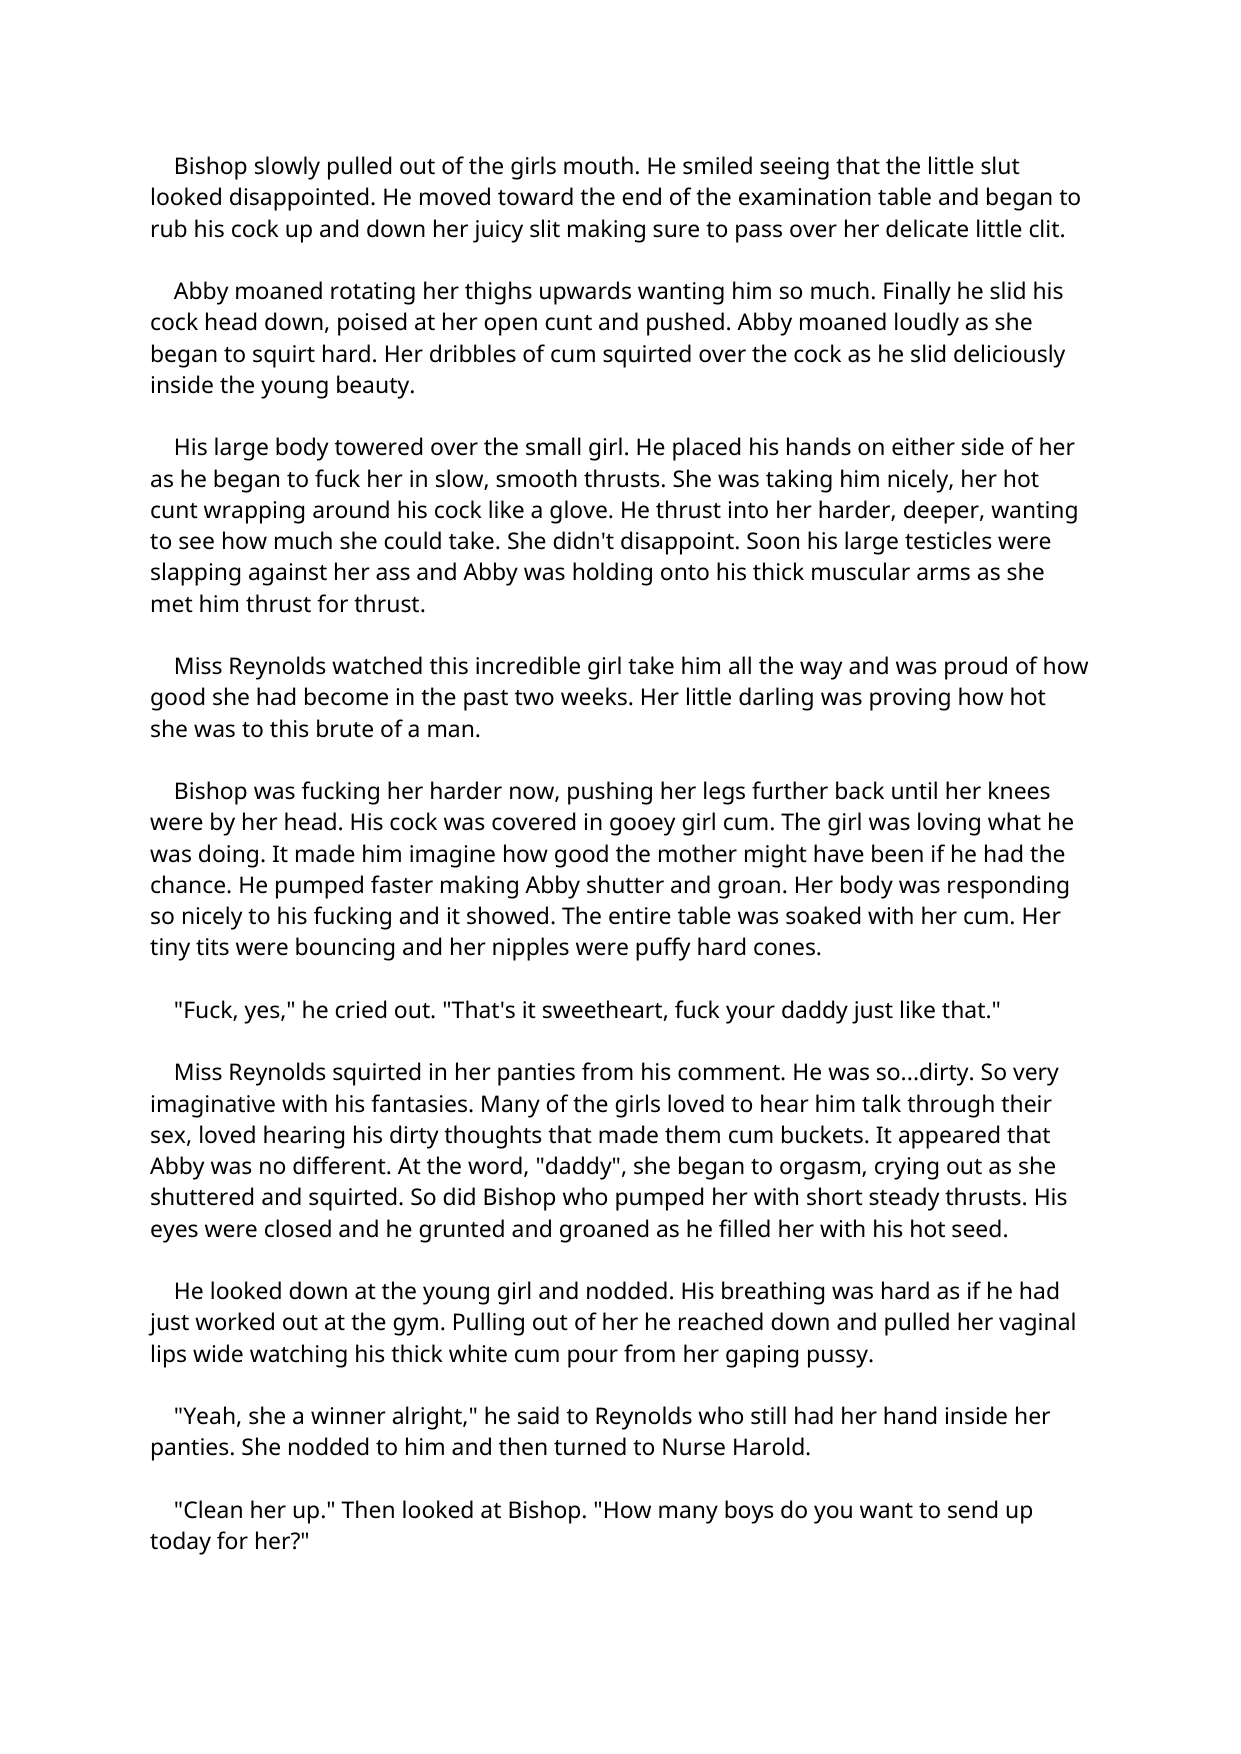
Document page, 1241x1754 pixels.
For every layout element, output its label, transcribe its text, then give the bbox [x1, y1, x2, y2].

text Bishop was fucking her harder now, pushing her legs further back until her knees were by her head. His cock was covered in gooey girl cum. The girl was loving what he was doing. It made him imagine how good the mother might have been if he had the chance. He pumped faster making Abby shutter and groan. Her body was responding so nicely to his fucking and it showed. The entire table was soaked with her cum. Her tiny tits were bouncing and her nipples were puffy hard cones. [150, 775, 1090, 962]
text "Clean her up." Then looked at Bishop. "How many boys do you want to send up today for her?" [150, 1494, 1090, 1556]
text His large body towered over the small girl. He placed his hands on either side of her as he began to fuck her in slow, smooth thrusts. She was taking him nicely, her hot cunt wrapping around his cock like a glove. He thrust into her harder, deeper, wanting to see how much she could take. She didn't disappoint. Soon his large testicles were slapping against her ass and Abby was holding onto his thick muscular arms as she met him thrust for thrust. [150, 431, 1090, 619]
text "Fuck, yes," he cried out. "That's it sweetheart, fuck your daddy just like that." [150, 994, 1090, 1025]
text Abby moaned rotating her thighs upwards wanting him so much. Finally he slid his cock head down, poised at her open cunt and pushed. Abby moaned loudly as she began to squirt hard. Her dribbles of cum squirted over the cock as he slid deliciously inside the young beauty. [150, 275, 1090, 400]
text Bishop slowly pulled out of the girls mouth. He smiled seeing that the little slut looked disappointed. He moved toward the end of the examination table and began to rub his cock up and down her juicy slit making sure to pass over her delicate little clit. [150, 150, 1090, 244]
text He looked down at the young girl and nodded. His breathing was hard as if he had just worked out at the gym. Pulling out of her he reached down and pulled her vaginal lips wide watching his thick white cum pour from her gaping pussy. [150, 1275, 1090, 1369]
text "Yeah, she a winner alright," he said to Reynolds who still had her hand inside her panties. She nodded to him and then turned to Nurse Harold. [150, 1400, 1090, 1462]
text Miss Reynolds watched this incredible girl take him all the way and was proud of how good she had become in the past two weeks. Her little darling was proving how hot she was to this brute of a man. [150, 650, 1090, 744]
text Miss Reynolds squirted in her panties from his comment. He was so...dirty. So very imaginative with his fantasies. Many of the girls loved to hear him talk through their sex, loved hearing his dirty thoughts that made them cum buckets. It appeared that Abby was no different. At the word, "daddy", she began to orgasm, crying out as she shuttered and squirted. So did Bishop who pumped her with short steady thrusts. His eyes were closed and he grunted and groaned as he filled her with his hot seed. [150, 1056, 1090, 1244]
